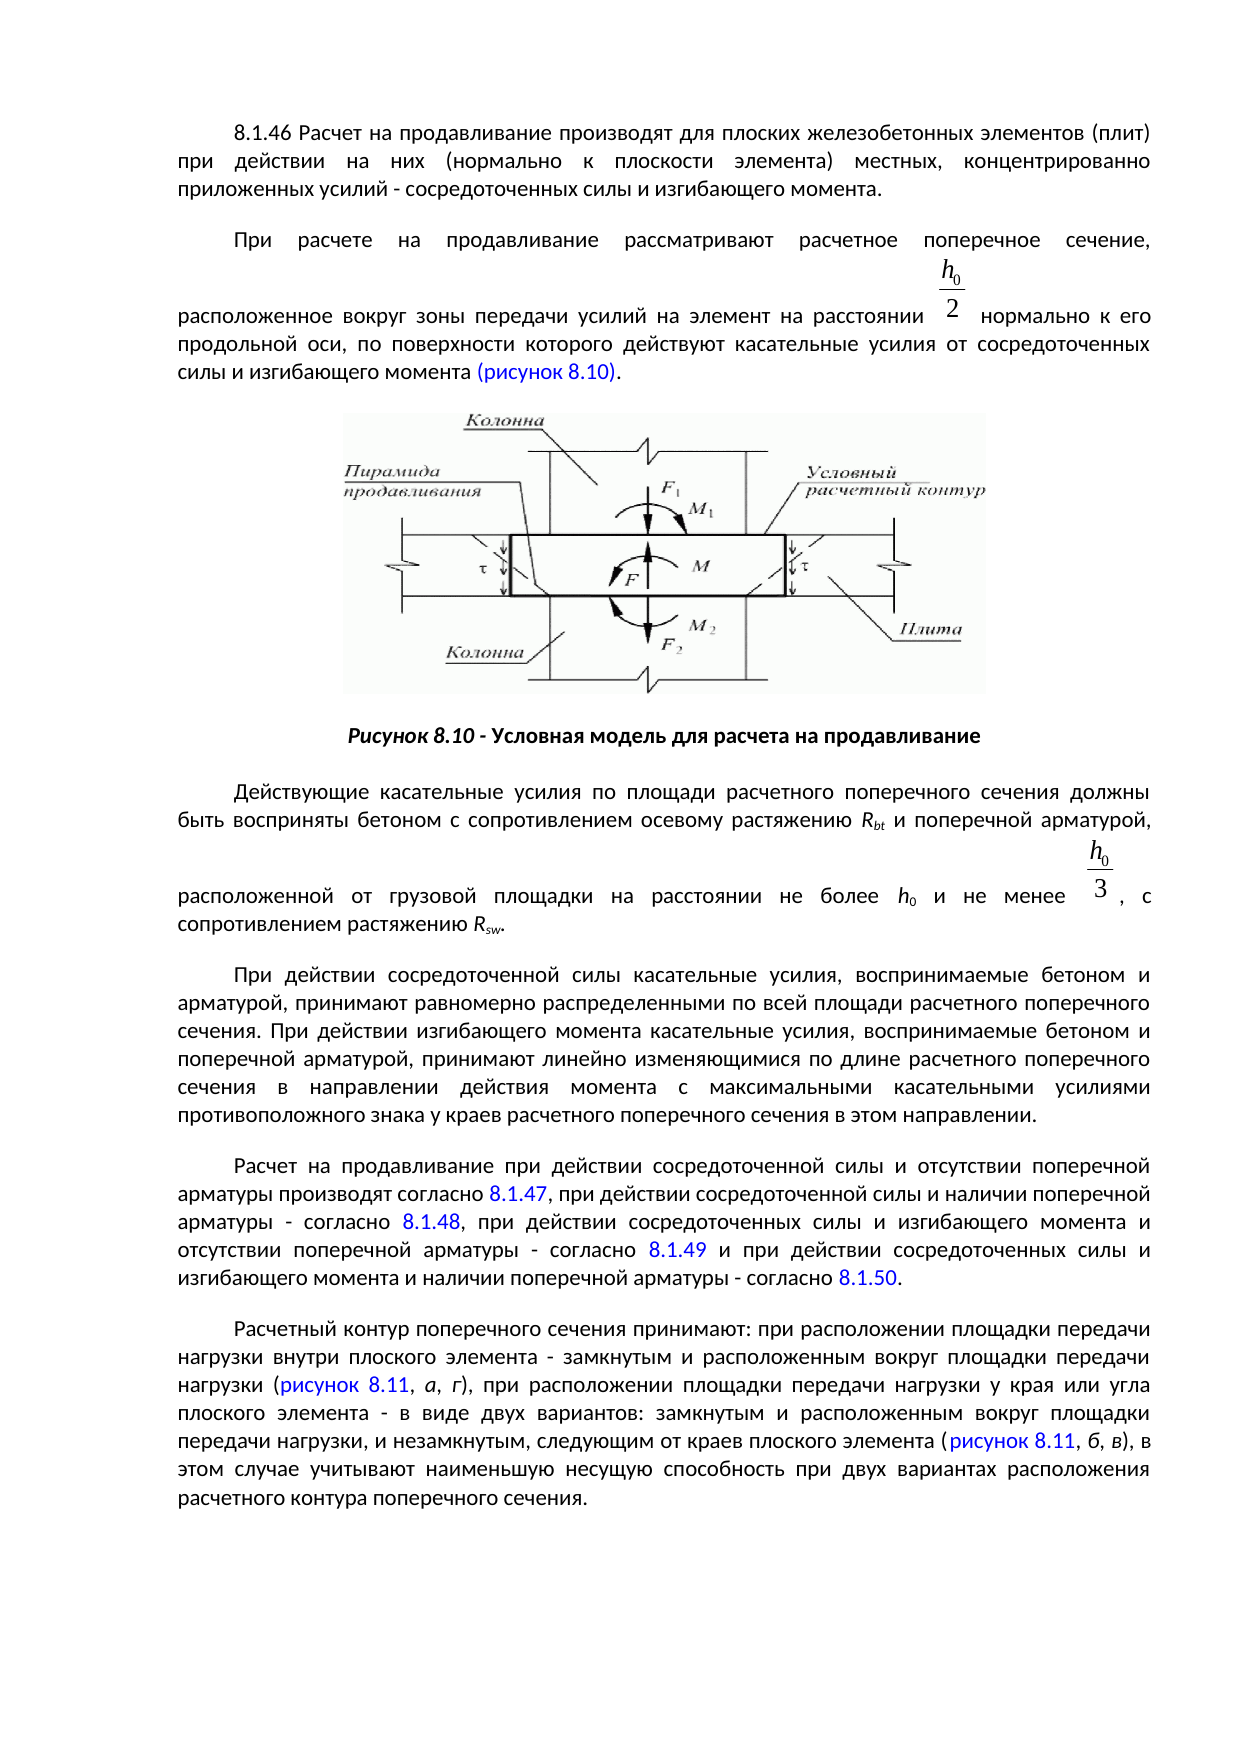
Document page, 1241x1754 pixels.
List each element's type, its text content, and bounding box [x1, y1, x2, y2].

text При расчете на продавливание рассматривают расчетное поперечное сечение, расположенное вокруг зоны передачи усилий на элемент на расстоянии нормально к его продольной оси, по поверхности которого действуют касательные усилия от сосредоточенных силы и изгибающего момента (рисунок 8.10). [177, 225, 1152, 385]
text Действующие касательные усилия по площади расчетного поперечного сечения должны быть восприняты бетоном с сопротивлением осевому растяжению Rbt и поперечной арматурой, расположенной от грузовой площадки на расстоянии не более h0 и не менее , с сопротивлением растяжению Rsw. [177, 777, 1152, 937]
text При действии сосредоточенной силы касательные усилия, воспринимаемые бетоном и арматурой, принимают равномерно распределенными по всей площади расчетного поперечного сечения. При действии изгибающего момента касательные усилия, воспринимаемые бетоном и поперечной арматурой, принимают линейно изменяющимися по длине расчетного поперечного сечения в направлении действия момента с максимальными касательными усилиями противоположного знака у краев расчетного поперечного сечения в этом направлении. [177, 960, 1152, 1128]
text Расчетный контур поперечного сечения принимают: при расположении площадки передачи нагрузки внутри плоского элемента - замкнутым и расположенным вокруг площадки передачи нагрузки (рисунок 8.11, а, г), при расположении площадки передачи нагрузки у края или угла плоского элемента - в виде двух вариантов: замкнутым и расположенным вокруг площадки передачи нагрузки, и незамкнутым, следующим от краев плоского элемента (рисунок 8.11, б, в), в этом случае учитывают наименьшую несущую способность при двух вариантах расположения расчетного контура поперечного сечения. [177, 1314, 1152, 1511]
text Рисунок 8.10 - Условная модель для расчета на продавливание [177, 721, 1152, 749]
text 8.1.46 Расчет на продавливание производят для плоских железобетонных элементов (плит) при действии на них (нормально к плоскости элемента) местных, концентрированно приложенных усилий - сосредоточенных силы и изгибающего момента. [177, 118, 1152, 202]
text Расчет на продавливание при действии сосредоточенной силы и отсутствии поперечной арматуры производят согласно 8.1.47, при действии сосредоточенной силы и наличии поперечной арматуры - согласно 8.1.48, при действии сосредоточенных силы и изгибающего момента и отсутствии поперечной арматуры - согласно 8.1.49 и при действии сосредоточенных силы и изгибающего момента и наличии поперечной арматуры - согласно 8.1.50. [177, 1151, 1152, 1292]
picture [343, 413, 986, 694]
